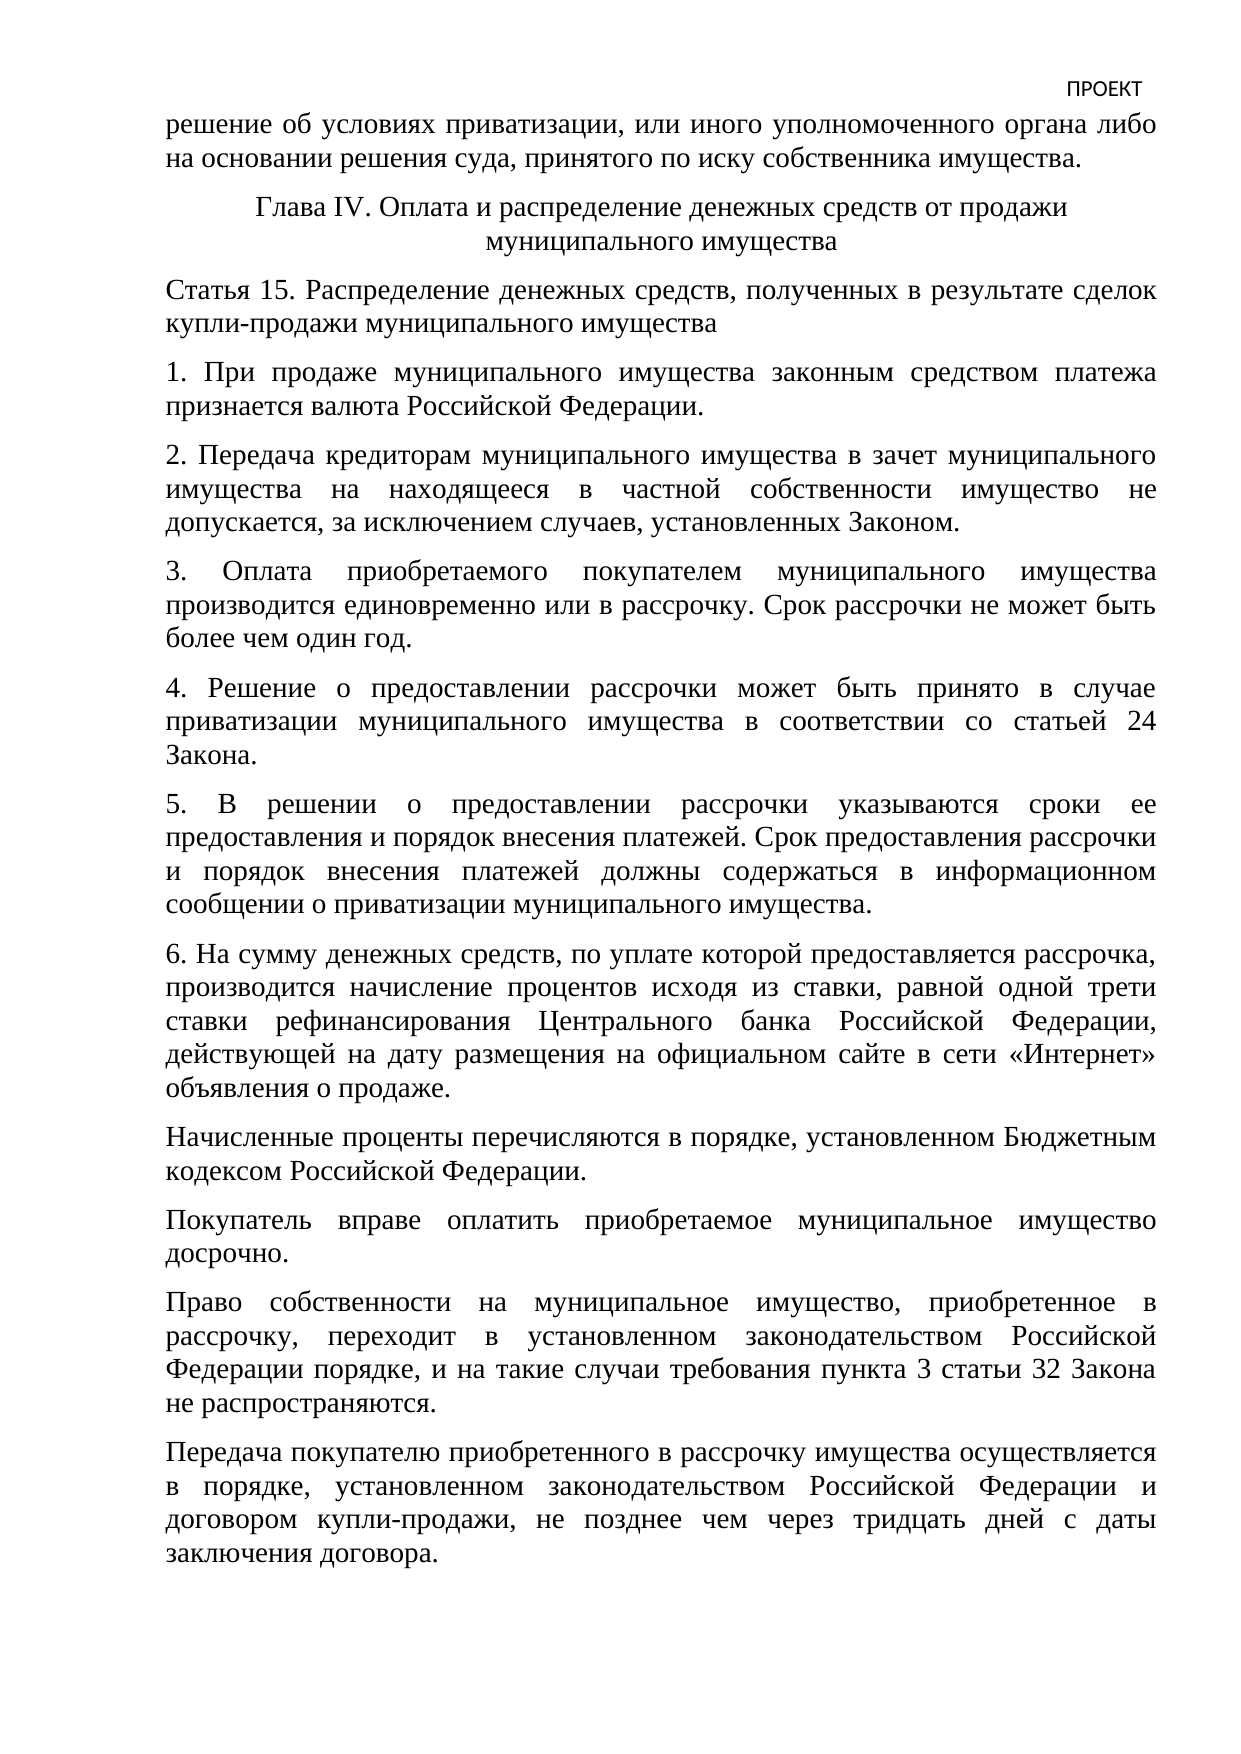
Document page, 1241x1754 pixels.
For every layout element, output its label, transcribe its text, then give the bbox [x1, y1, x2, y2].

text 2. Передача кредиторам муниципального имущества в зачет муниципального имущества на находящееся в частной собственности имущество не допускается, за исключением случаев, установленных Законом. [165, 437, 1157, 538]
text Покупатель вправе оплатить приобретаемое муниципальное имущество досрочно. [165, 1202, 1157, 1269]
text Начисленные проценты перечисляются в порядке, установленном Бюджетным кодексом Российской Федерации. [165, 1119, 1157, 1186]
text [165, 106, 1157, 173]
text Статья 15. Распределение денежных средств, полученных в результате сделок купли-продажи муниципального имущества [165, 272, 1157, 339]
text 1. При продаже муниципального имущества законным средством платежа признается валюта Российской Федерации. [165, 354, 1157, 422]
text Передача покупателю приобретенного в рассрочку имущества осуществляется в порядке, установленном законодательством Российской Федерации и договором купли-продажи, не позднее чем через тридцать дней с даты заключения договора. [165, 1434, 1157, 1568]
text 4. Решение о предоставлении рассрочки может быть принято в случае приватизации муниципального имущества в соответствии со статьей 24 Закона. [165, 670, 1157, 770]
text 6. На сумму денежных средств, по уплате которой предоставляется рассрочка, производится начисление процентов исходя из ставки, равной одной трети ставки рефинансирования Центрального банка Российской Федерации, действующей на дату размещения на официальном сайте в сети «Интернет» объявления о продаже. [165, 936, 1157, 1103]
text 5. В решении о предоставлении рассрочки указываются сроки ее предоставления и порядок внесения платежей. Срок предоставления рассрочки и порядок внесения платежей должны содержаться в информационном сообщении о приватизации муниципального имущества. [165, 786, 1157, 920]
text Право собственности на муниципальное имущество, приобретенное в рассрочку, переходит в установленном законодательством Российской Федерации порядке, и на такие случаи требования пункта 3 статьи 32 Закона не распространяются. [165, 1284, 1157, 1419]
text Глава IV. Оплата и распределение денежных средств от продажи муниципального имущества [165, 189, 1157, 256]
text 3. Оплата приобретаемого покупателем муниципального имущества производится единовременно или в рассрочку. Срок рассрочки не может быть более чем один год. [165, 553, 1157, 654]
